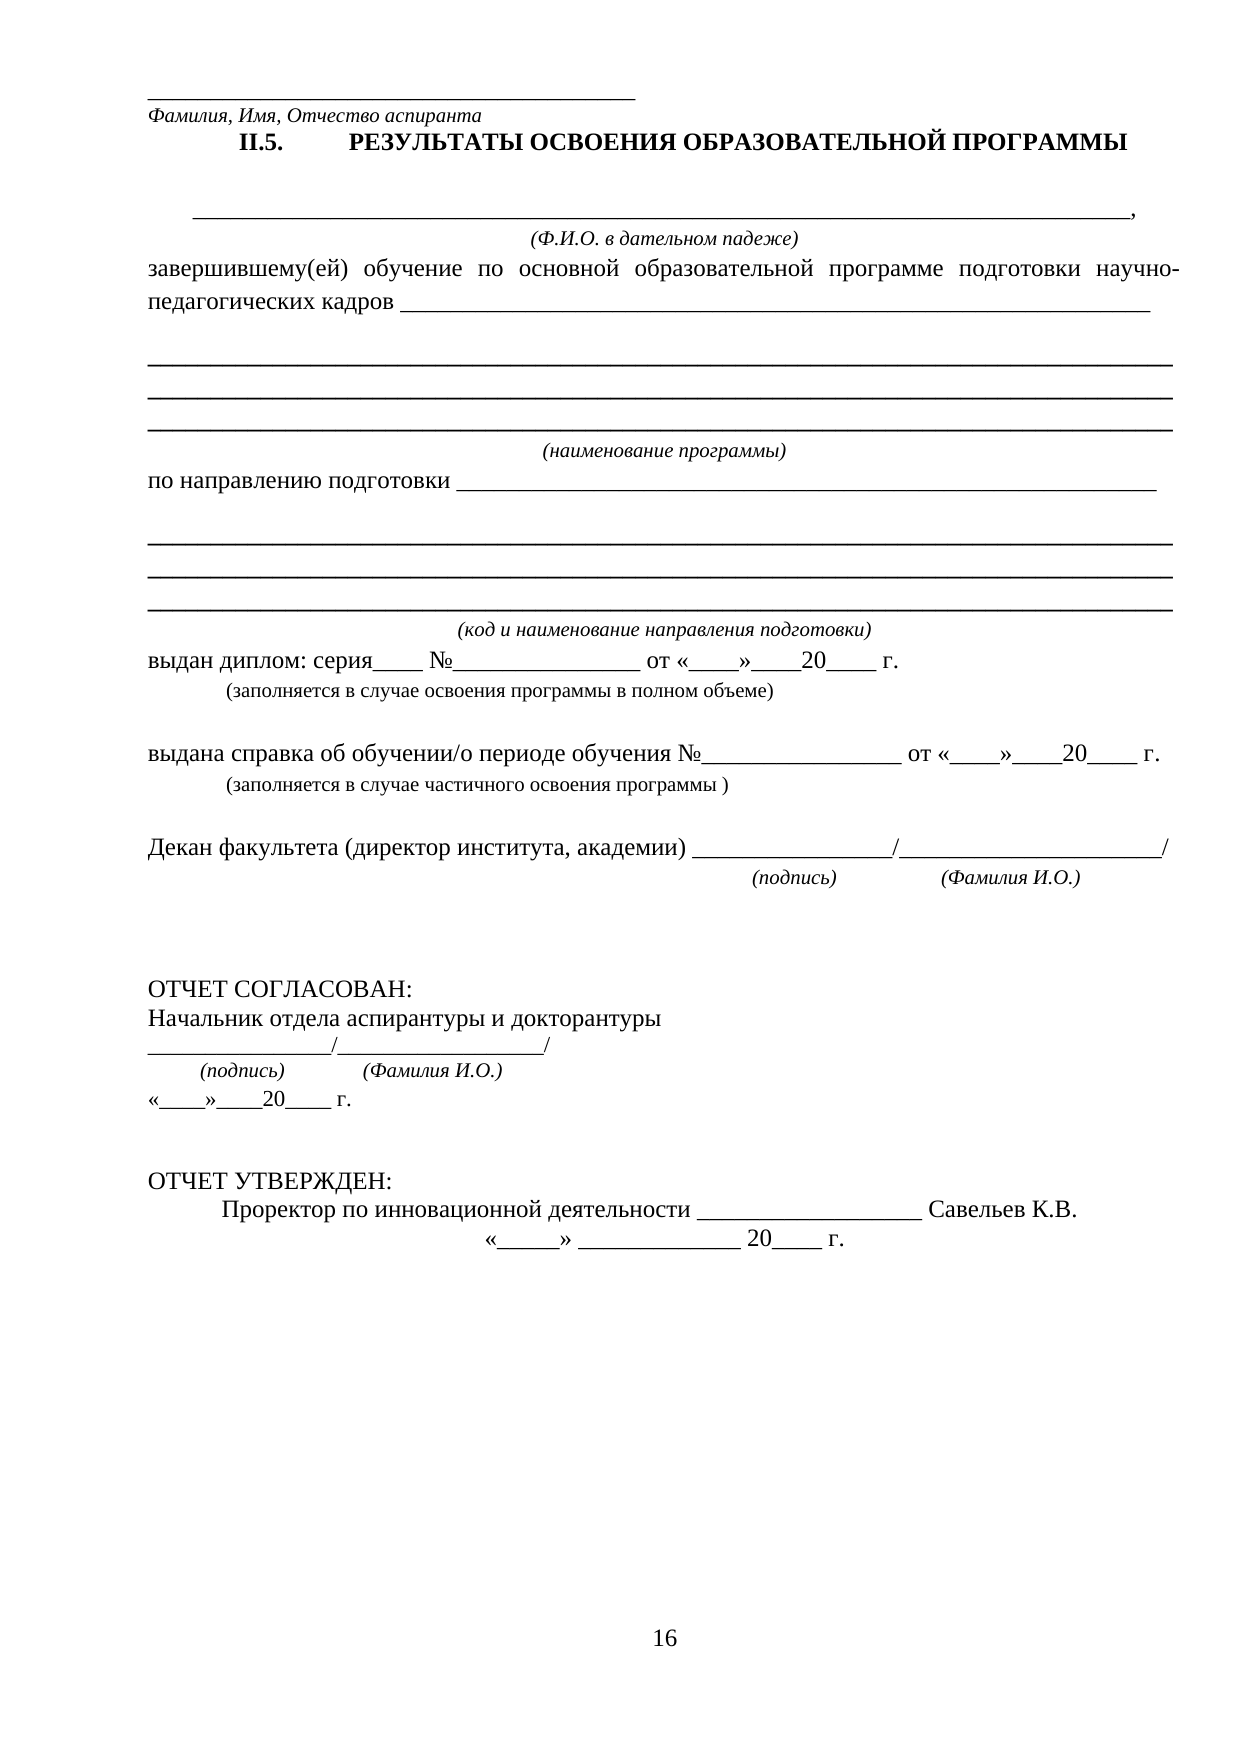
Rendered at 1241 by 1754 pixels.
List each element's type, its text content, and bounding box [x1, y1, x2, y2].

text «_____» _____________ 20____ г. [148, 1223, 1181, 1252]
list завершившему(ей) обучение по основной образовательной программе подготовки научно-педагогических кадров ____________________________________________________________ [148, 253, 1181, 315]
list «____»____20____ г. [148, 1086, 1181, 1112]
list по направлению подготовки ________________________________________________________ [148, 466, 1181, 494]
table_cell __________________________________________________________________________________ [136, 405, 1192, 438]
text Проректор по инновационной деятельности __________________ Савельев К.В. [148, 1194, 1181, 1223]
list (заполняется в случае освоения программы в полном объеме) [148, 678, 1181, 702]
text выдана справка об обучении/о периоде обучения №________________ от «____»____20____ г. [148, 738, 1181, 767]
text ________________/__________________/ [148, 1032, 1181, 1058]
table_cell __________________________________________________________________________________ [136, 552, 1192, 585]
list (код и наименование направления подготовки) [148, 617, 1181, 641]
table_cell __________________________________________________________________________________ [136, 585, 1192, 617]
table_header __________________________________________________________________________________ [136, 340, 1192, 373]
list РЕЗУЛЬТАТЫ ОСВОЕНИЯ ОБРАЗОВАТЕЛЬНОЙ ПРОГРАММЫ [185, 127, 1181, 155]
list (заполняется в случае частичного освоения программы ) [148, 772, 1181, 796]
list (Ф.И.О. в дательном падеже) [148, 226, 1181, 250]
text Начальник отдела аспирантуры и докторантуры [148, 1003, 1181, 1032]
text ОТЧЕТ СОГЛАСОВАН: [148, 974, 1181, 1003]
list (наименование программы) [148, 438, 1181, 462]
text Декан факультета (директор института, академии) ________________/_____________________/ [148, 832, 1181, 861]
list ___________________________________________________________________________, [148, 193, 1181, 221]
list (подпись) (Фамилия И.О.) [148, 1058, 1181, 1082]
list выдан диплом: серия____ №_______________ от «____»____20____ г. [148, 645, 1181, 674]
table_cell __________________________________________________________________________________ [136, 373, 1192, 405]
list (подпись) (Фамилия И.О.) [148, 865, 1181, 889]
text ОТЧЕТ УТВЕРЖДЕН: [148, 1166, 1181, 1194]
table_header __________________________________________________________________________________ [136, 520, 1192, 552]
